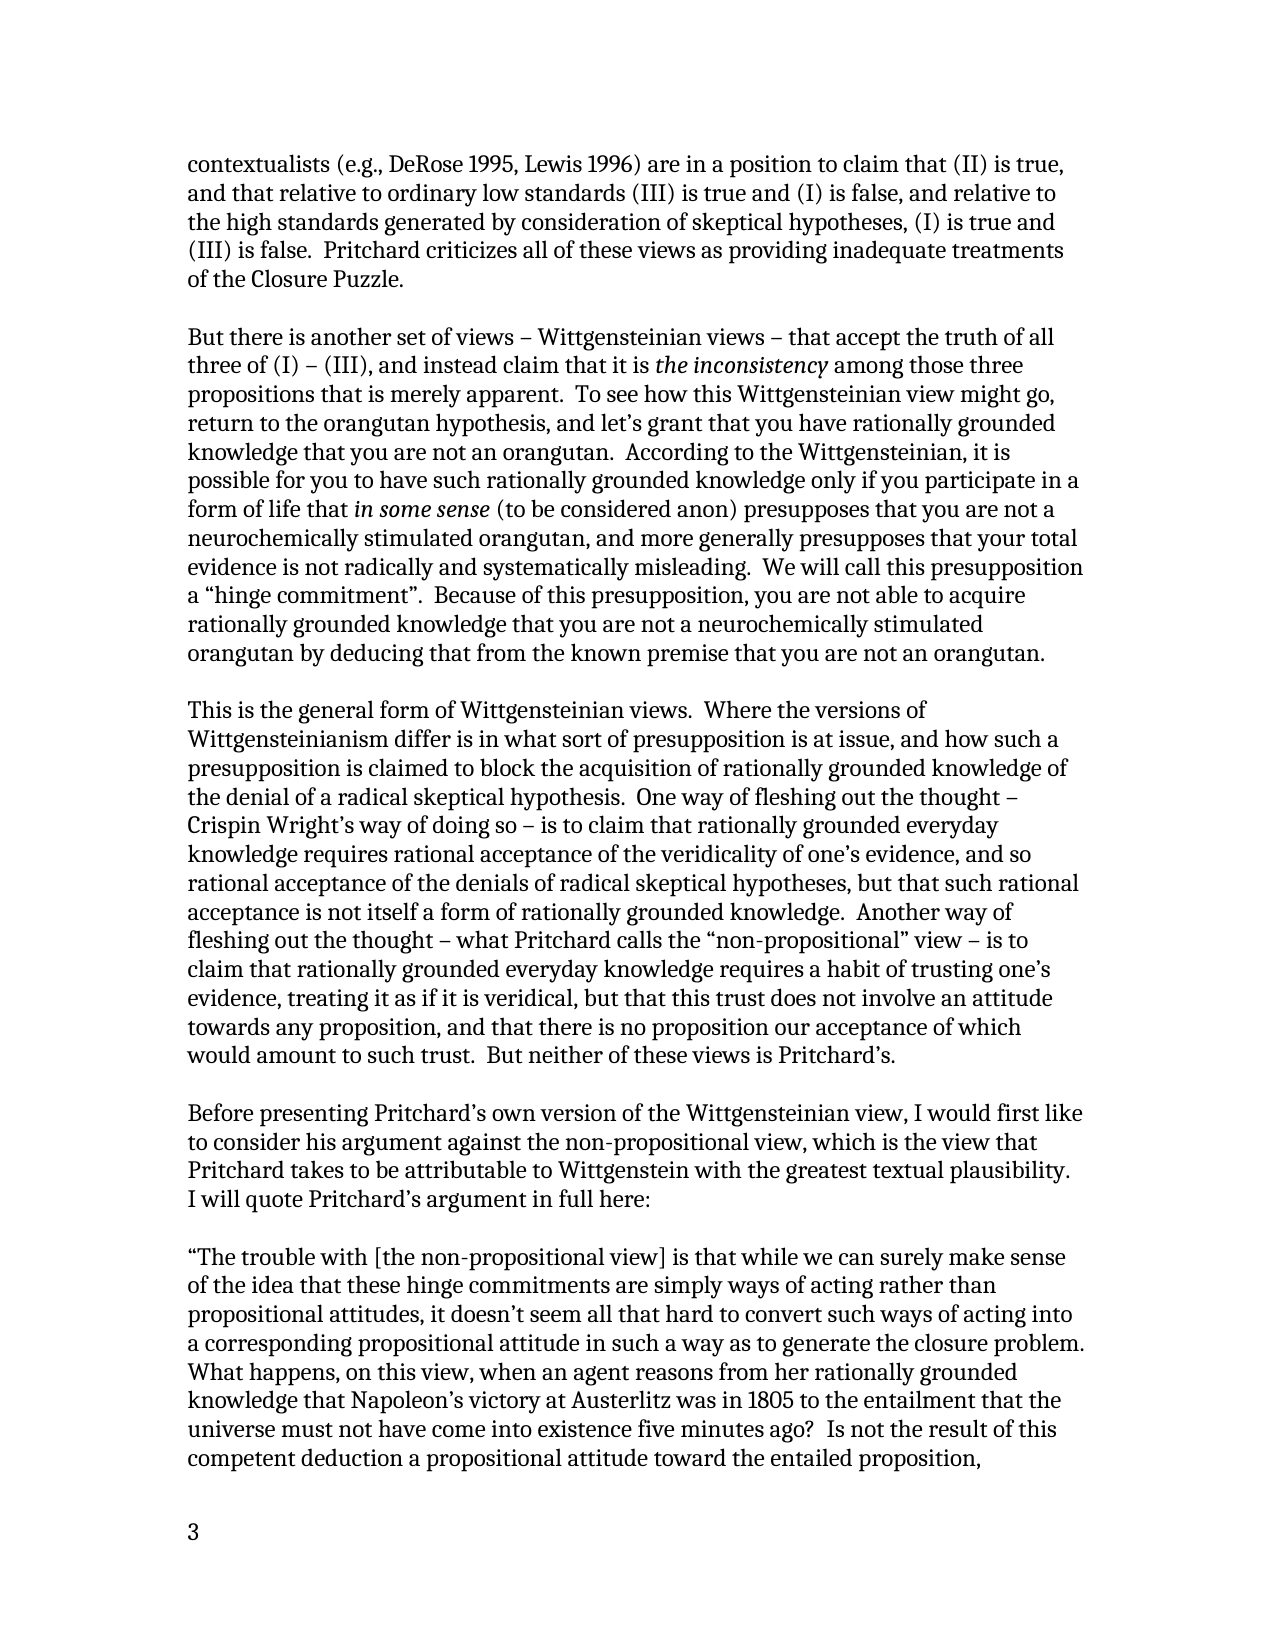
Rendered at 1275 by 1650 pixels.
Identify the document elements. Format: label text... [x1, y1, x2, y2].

text This is the general form of Wittgensteinian views. Where the versions of Wittgensteinianism differ is in what sort of presupposition is at issue, and how such a presupposition is claimed to block the acquisition of rationally grounded knowledge of the denial of a radical skeptical hypothesis. One way of fleshing out the thought – Crispin Wright’s way of doing so – is to claim that rationally grounded everyday knowledge requires rational acceptance of the veridicality of one’s evidence, and so rational acceptance of the denials of radical skeptical hypotheses, but that such rational acceptance is not itself a form of rationally grounded knowledge. Another way of fleshing out the thought – what Pritchard calls the “non-propositional” view – is to claim that rationally grounded everyday knowledge requires a habit of trusting one’s evidence, treating it as if it is veridical, but that this trust does not involve an attitude towards any proposition, and that there is no proposition our acceptance of which would amount to such trust. But neither of these views is Pritchard’s. [187, 696, 1087, 1070]
text But there is another set of views – Wittgensteinian views – that accept the truth of all three of (I) – (III), and instead claim that it is the inconsistency among those three propositions that is merely apparent. To see how this Wittgensteinian view might go, return to the orangutan hypothesis, and let’s grant that you have rationally grounded knowledge that you are not an orangutan. According to the Wittgensteinian, it is possible for you to have such rationally grounded knowledge only if you participate in a form of life that in some sense (to be considered anon) presupposes that you are not a neurochemically stimulated orangutan, and more generally presupposes that your total evidence is not radically and systematically misleading. We will call this presupposition a “hinge commitment”. Because of this presupposition, you are not able to acquire rationally grounded knowledge that you are not a neurochemically stimulated orangutan by deducing that from the known premise that you are not an orangutan. [187, 322, 1087, 667]
text Before presenting Pritchard’s own version of the Wittgensteinian view, I would first like to consider his argument against the non-propositional view, which is the view that Pritchard takes to be attributable to Wittgenstein with the greatest textual plausibility. I will quote Pritchard’s argument in full here: [187, 1099, 1087, 1214]
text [187, 1242, 1087, 1472]
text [187, 150, 1087, 294]
